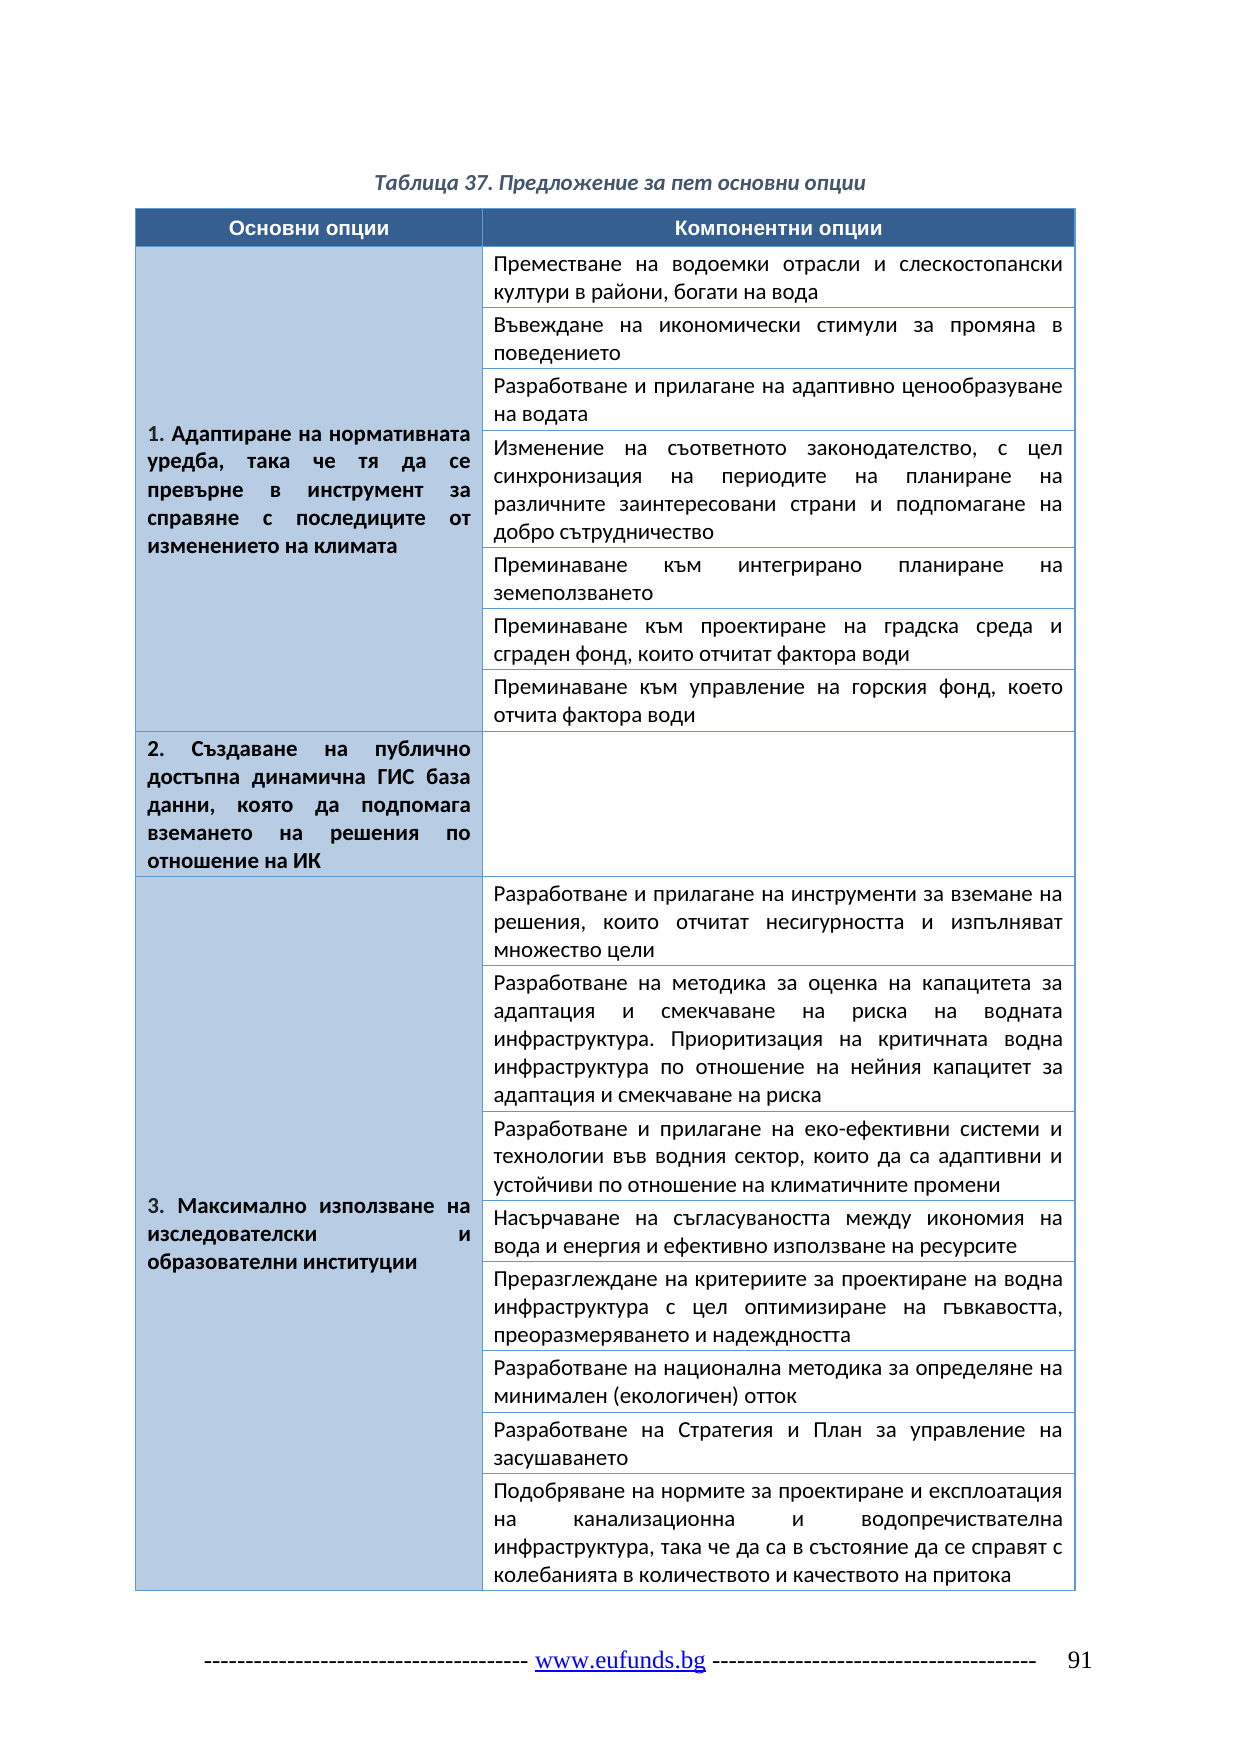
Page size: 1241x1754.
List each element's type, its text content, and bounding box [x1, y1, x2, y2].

table_cell 2. Създаване на публично достъпна динамична ГИС база данни, която да подпомага вземането на решения по отношение на ИК [136, 732, 482, 876]
table_cell 3. Максимално използване на изследователски и образователни институции [136, 877, 482, 1590]
text Таблица 37. Предложение за пет основни опции [147, 168, 1093, 196]
table_cell Разработване и прилагане на адаптивно ценообразуване на водата [483, 369, 1074, 429]
table_cell Преминаване към управление на горския фонд, което отчита фактора води [483, 670, 1074, 731]
table_cell [483, 732, 1074, 876]
table_cell Разработване и прилагане на инструменти за вземане на решения, които отчитат несигурността и изпълняват множество цели [483, 877, 1074, 965]
table_cell Разработване и прилагане на еко-ефективни системи и технологии във водния сектор, които да са адаптивни и устойчиви по отношение на климатичните промени [483, 1112, 1074, 1200]
table_cell 1. Адаптиране на нормативната уредба, така че тя да се превърне в инструмент за справяне с последиците от изменението на климата [136, 247, 482, 731]
table_cell Преминаване към интегрирано планиране на земеползването [483, 548, 1074, 608]
table_cell Преминаване към проектиране на градска среда и сграден фонд, които отчитат фактора води [483, 609, 1074, 669]
table_cell Разработване на методика за оценка на капацитета за адаптация и смекчаване на риска на водната инфраструктура. Приоритизация на критичната водна инфраструктура по отношение на нейния капацитет за адаптация и смекчаване на риска [483, 966, 1074, 1111]
table_cell Въвеждане на икономически стимули за промяна в поведението [483, 308, 1074, 368]
table_header Компонентни опции [483, 209, 1074, 246]
table_cell Насърчаване на съгласуваността между икономия на вода и енергия и ефективно използване на ресурсите [483, 1201, 1074, 1261]
table_cell Изменение на съответното законодателство, с цел синхронизация на периодите на планиране на различните заинтересовани страни и подпомагане на добро сътрудничество [483, 431, 1074, 547]
table_cell Разработване на национална методика за определяне на минимален (екологичен) отток [483, 1351, 1074, 1412]
table_cell Разработване на Стратегия и План за управление на засушаването [483, 1413, 1074, 1473]
table_cell Преразглеждане на критериите за проектиране на водна инфраструктура с цел оптимизиране на гъвкавостта, преоразмеряването и надеждността [483, 1262, 1074, 1350]
table_cell Преместване на водоемки отрасли и слескостопански култури в райони, богати на вода [483, 247, 1074, 307]
table_header Основни опции [136, 209, 482, 246]
table_cell Подобряване на нормите за проектиране и експлоатация на канализационна и водопречиствателна инфраструктура, така че да са в състояние да се справят с колебанията в количеството и качеството на притока [483, 1474, 1074, 1590]
